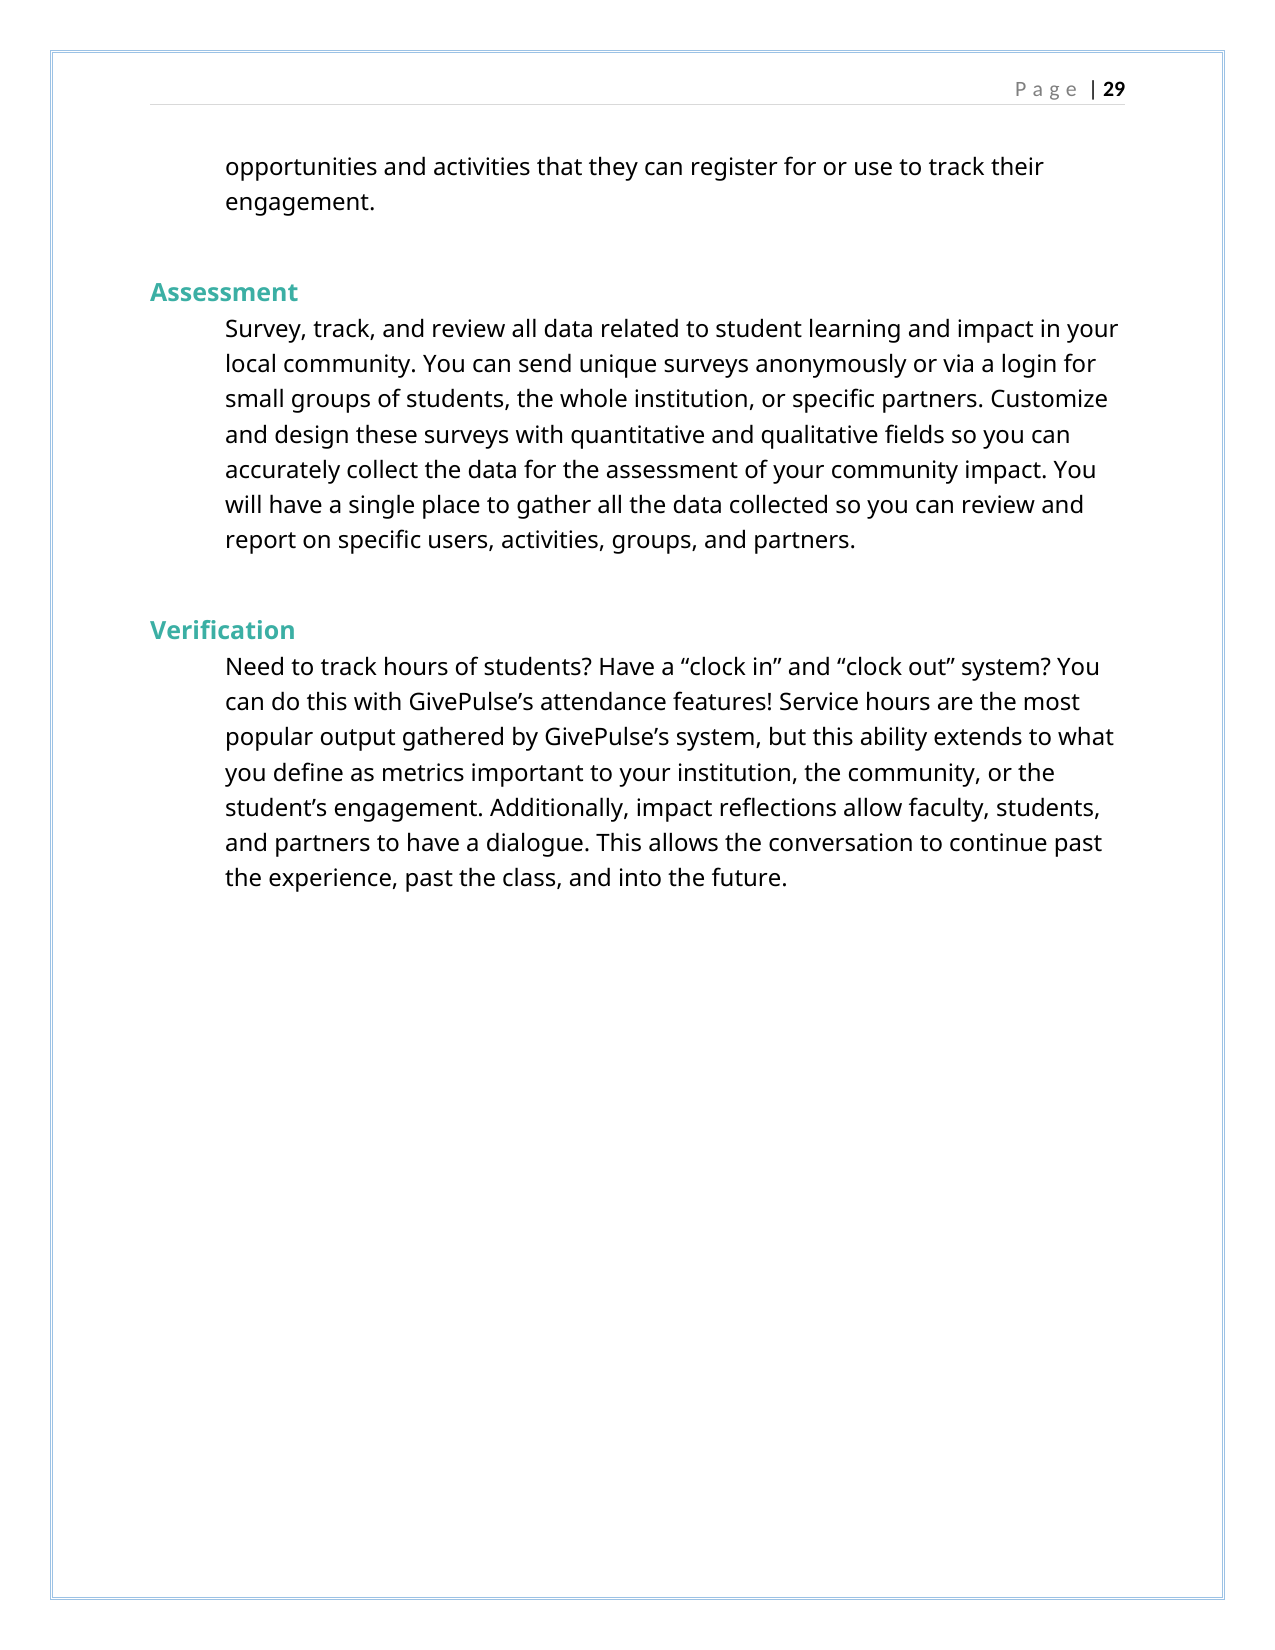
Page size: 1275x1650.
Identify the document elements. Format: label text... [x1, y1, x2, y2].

text Assessment [150, 274, 1125, 308]
text Survey, track, and review all data related to student learning and impact in your local community. You can send unique surveys anonymously or via a login for small groups of students, the whole institution, or specific partners. Customize and design these surveys with quantitative and qualitative fields so you can accurately collect the data for the assessment of your community impact. You will have a single place to gather all the data collected so you can review and report on specific users, activities, groups, and partners. [225, 312, 1125, 556]
text Need to track hours of students? Have a “clock in” and “clock out” system? You can do this with GivePulse’s attendance features! Service hours are the most popular output gathered by GivePulse’s system, but this ability extends to what you define as metrics important to your institution, the community, or the student’s engagement. Additionally, impact reflections allow faculty, students, and partners to have a dialogue. This allows the conversation to continue past the experience, past the class, and into the future. [225, 650, 1125, 894]
text Verification [150, 612, 1125, 646]
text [225, 150, 1125, 218]
